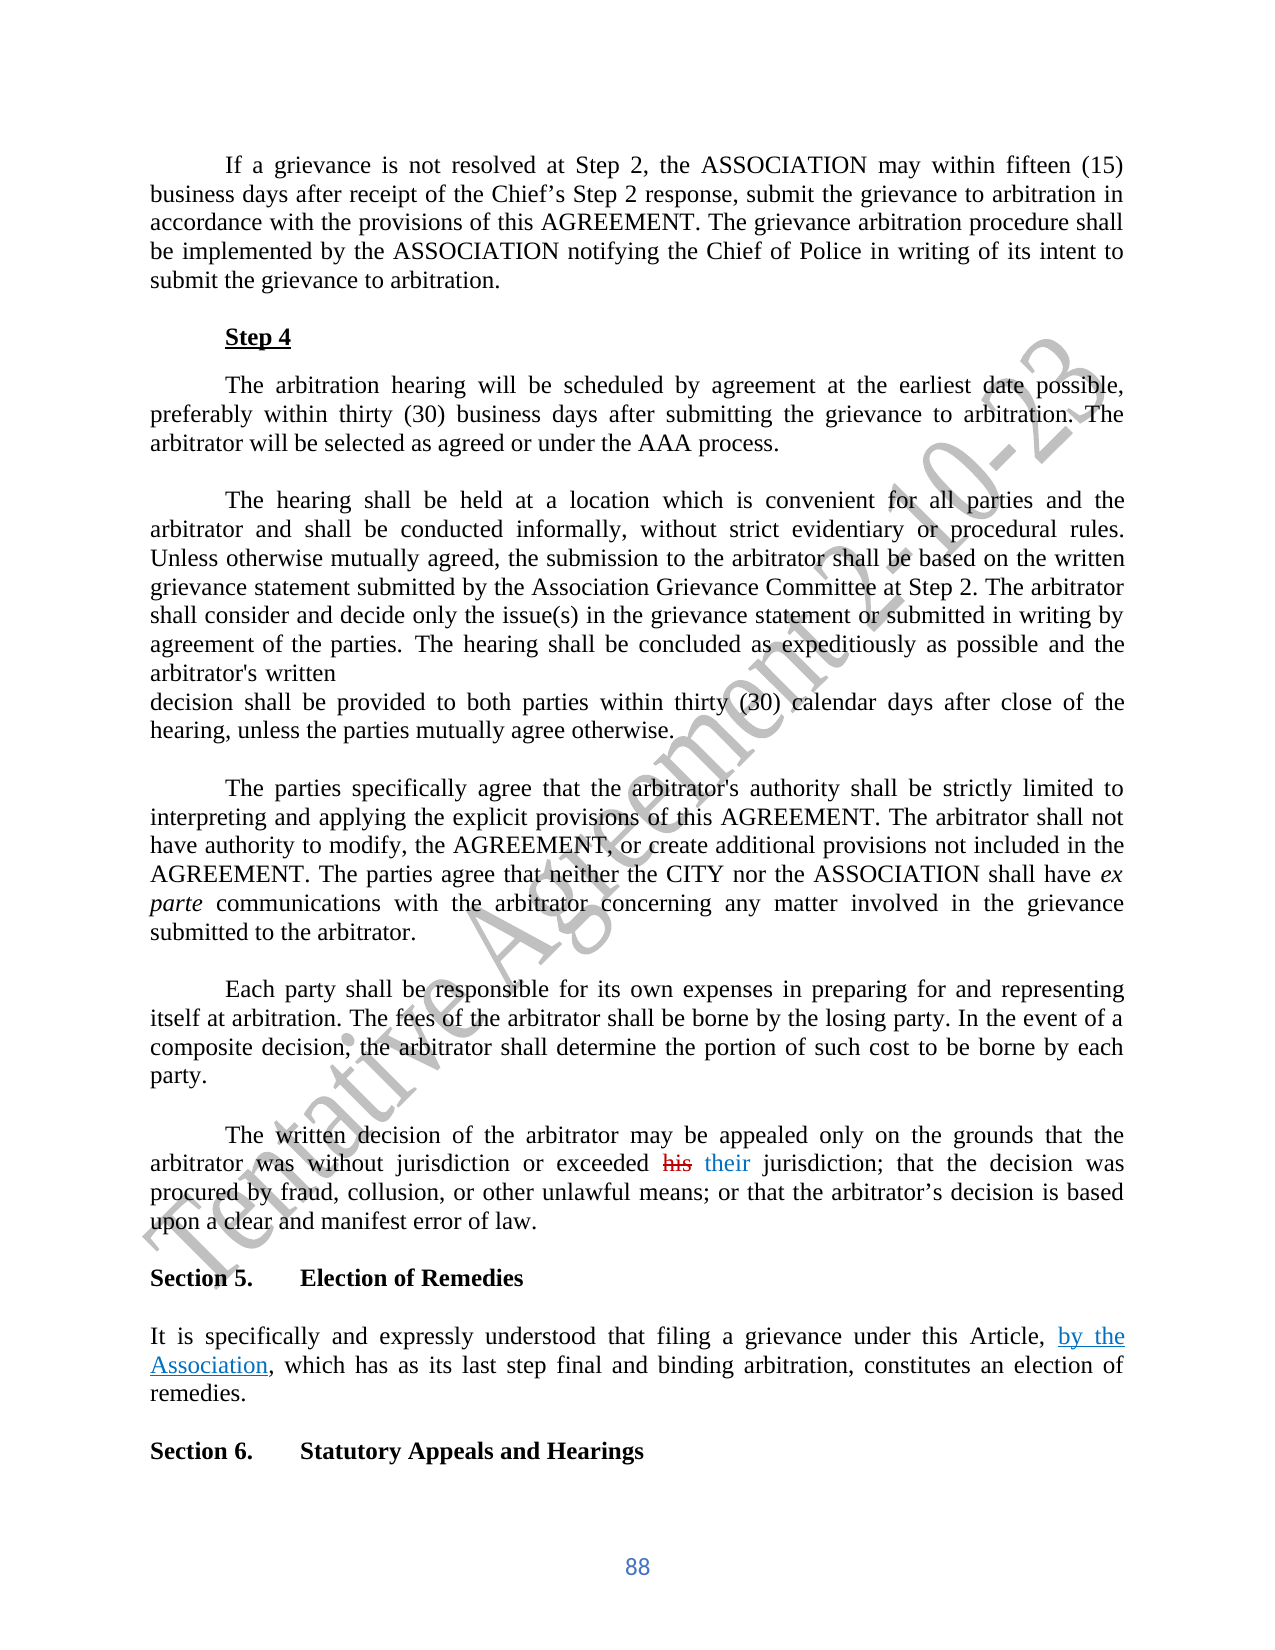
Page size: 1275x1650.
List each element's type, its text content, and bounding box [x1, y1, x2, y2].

text decision shall be provided to both parties within thirty (30) calendar days after close of the hearing, unless the parties mutually agree otherwise. [150, 687, 1125, 744]
text The parties specifically agree that the arbitrator's authority shall be strictly limited to interpreting and applying the explicit provisions of this AGREEMENT. The arbitrator shall not have authority to modify, the AGREEMENT, or create additional provisions not included in the AGREEMENT. The parties agree that neither the CITY nor the ASSOCIATION shall have ex parte communications with the arbitrator concerning any matter involved in the grievance submitted to the arbitrator. [150, 773, 1125, 945]
text It is specifically and expressly understood that filing a grievance under this Article, by the Association, which has as its last step final and binding arbitration, constitutes an election of remedies. [150, 1321, 1125, 1407]
text If a grievance is not resolved at Step 2, the ASSOCIATION may within fifteen (15) business days after receipt of the Chief’s Step 2 response, submit the grievance to arbitration in accordance with the provisions of this AGREEMENT. The grievance arbitration procedure shall be implemented by the ASSOCIATION notifying the Chief of Police in writing of its intent to submit the grievance to arbitration. [150, 150, 1125, 294]
text Section 6. Statutory Appeals and Hearings [150, 1436, 1125, 1465]
text The hearing shall be held at a location which is convenient for all parties and the arbitrator and shall be conducted informally, without strict evidentiary or procedural rules. Unless otherwise mutually agreed, the submission to the arbitrator shall be based on the written grievance statement submitted by the Association Grievance Committee at Step 2. The arbitrator shall consider and decide only the issue(s) in the grievance statement or submitted in writing by agreement of the parties. The hearing shall be concluded as expeditiously as possible and the arbitrator's written [150, 485, 1125, 687]
text The arbitration hearing will be scheduled by agreement at the earliest date possible, preferably within thirty (30) business days after submitting the grievance to arbitration. The arbitrator will be selected as agreed or under the AAA process. [150, 370, 1125, 457]
text Section 5. Election of Remedies [150, 1263, 1125, 1292]
text The written decision of the arbitrator may be appealed only on the grounds that the arbitrator was without jurisdiction or exceeded his their jurisdiction; that the decision was procured by fraud, collusion, or other unlawful means; or that the arbitrator’s decision is based upon a clear and manifest error of law. [150, 1120, 1125, 1235]
text Step 4 [150, 322, 1125, 351]
text Each party shall be responsible for its own expenses in preparing for and representing itself at arbitration. The fees of the arbitrator shall be borne by the losing party. In the event of a composite decision, the arbitrator shall determine the portion of such cost to be borne by each party. [150, 974, 1125, 1089]
